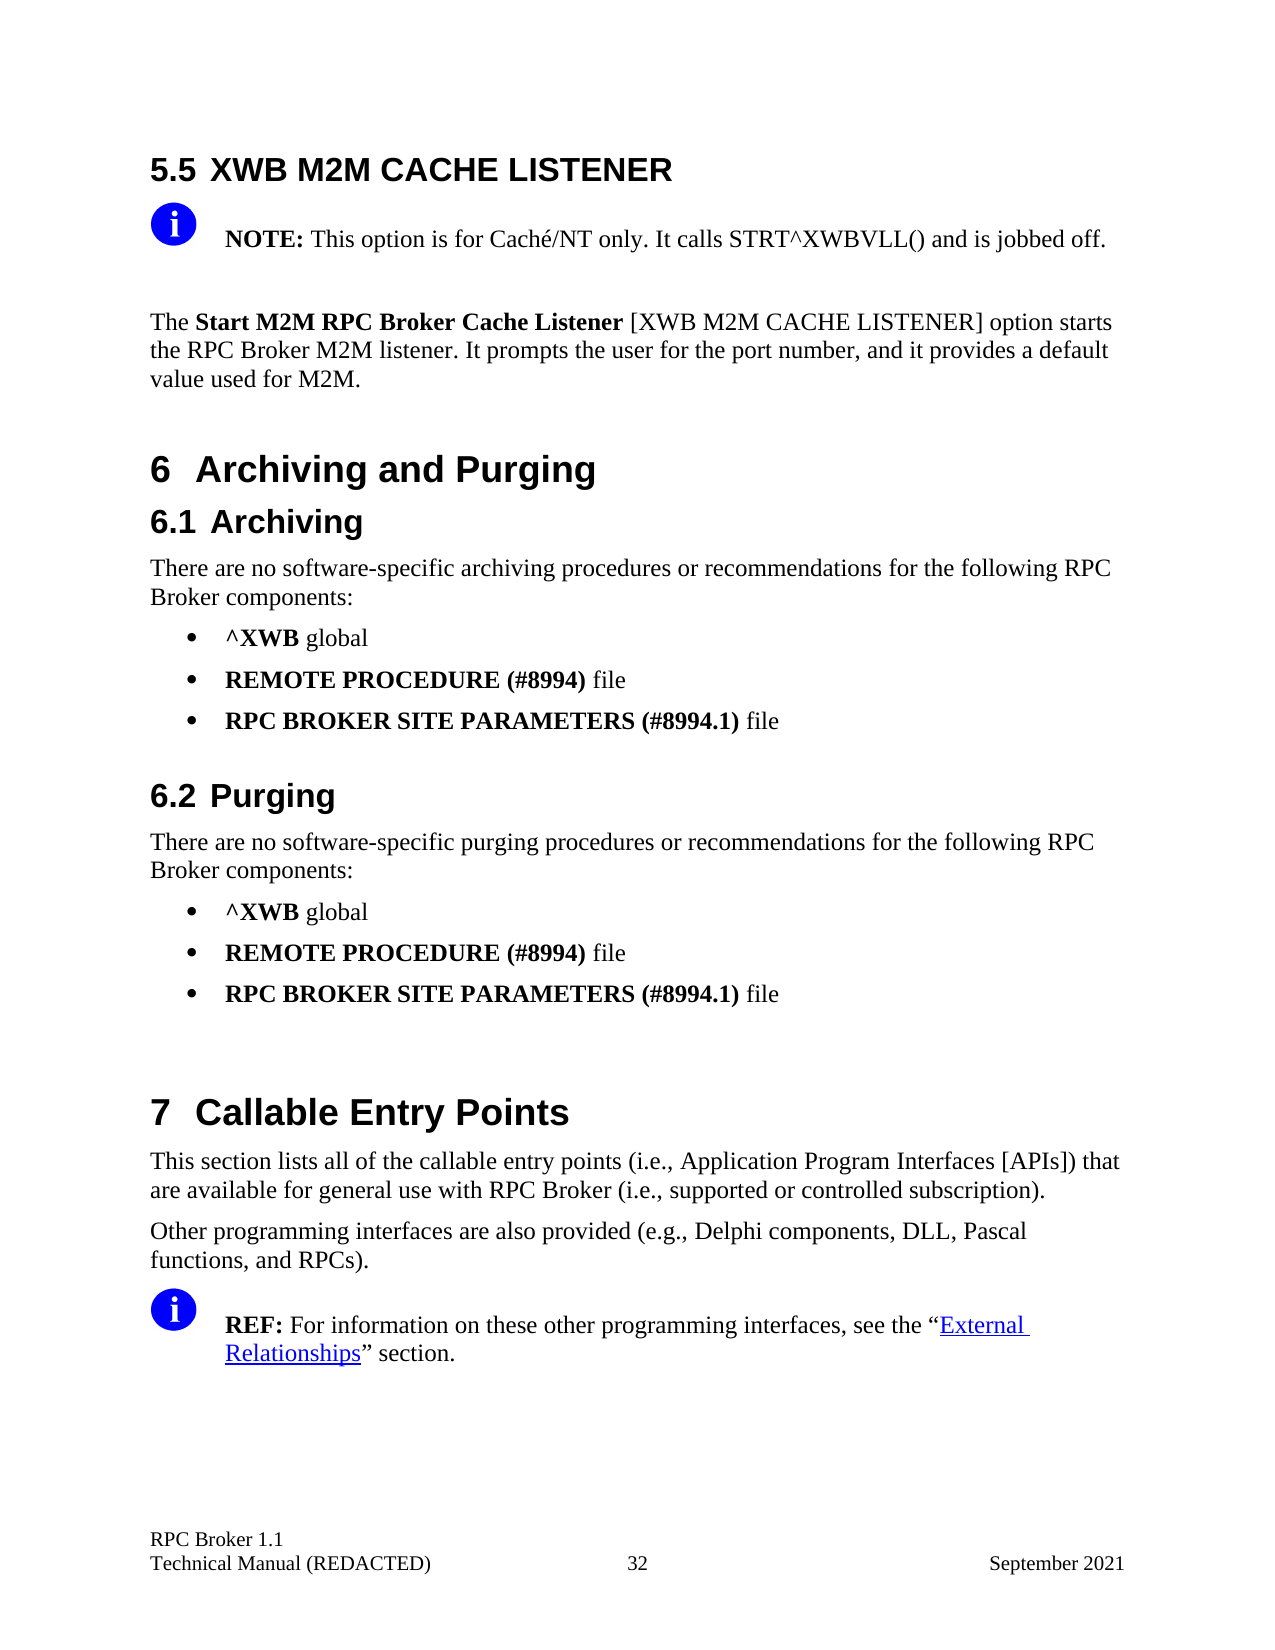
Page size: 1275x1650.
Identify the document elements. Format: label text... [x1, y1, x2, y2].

text NOTE: This option is for Caché/NT only. It calls STRT^XWBVLL() and is jobbed off. [150, 201, 1125, 253]
picture [150, 201, 197, 248]
subtitle Archiving and Purging [150, 447, 1125, 490]
text Other programming interfaces are also provided (e.g., Delphi components, DLL, Pascal functions, and RPCs). [150, 1216, 1125, 1274]
list REMOTE PROCEDURE (#8994) file [187, 938, 1125, 967]
text The Start M2M RPC Broker Cache Listener [XWB M2M CACHE LISTENER] option starts the RPC Broker M2M listener. It prompts the user for the port number, and it provides a default value used for M2M. [150, 307, 1125, 393]
text REF: For information on these other programming interfaces, see the “External Relationships” section. [150, 1286, 1125, 1367]
subtitle Archiving [150, 502, 1125, 541]
text There are no software-specific purging procedures or recommendations for the following RPC Broker components: [150, 827, 1125, 884]
subtitle Callable Entry Points [150, 1091, 1125, 1134]
list RPC BROKER SITE PARAMETERS (#8994.1) file [187, 706, 1125, 735]
text This section lists all of the callable entry points (i.e., Application Program Interfaces [APIs]) that are available for general use with RPC Broker (i.e., supported or controlled subscription). [150, 1146, 1125, 1204]
list REMOTE PROCEDURE (#8994) file [187, 665, 1125, 693]
list ^XWB global [187, 623, 1125, 652]
text There are no software-specific archiving procedures or recommendations for the following RPC Broker components: [150, 553, 1125, 611]
picture [150, 1286, 197, 1333]
list RPC BROKER SITE PARAMETERS (#8994.1) file [187, 979, 1125, 1008]
subtitle Purging [150, 776, 1125, 814]
subtitle XWB M2M CACHE LISTENER [150, 150, 1125, 188]
list ^XWB global [187, 897, 1125, 926]
